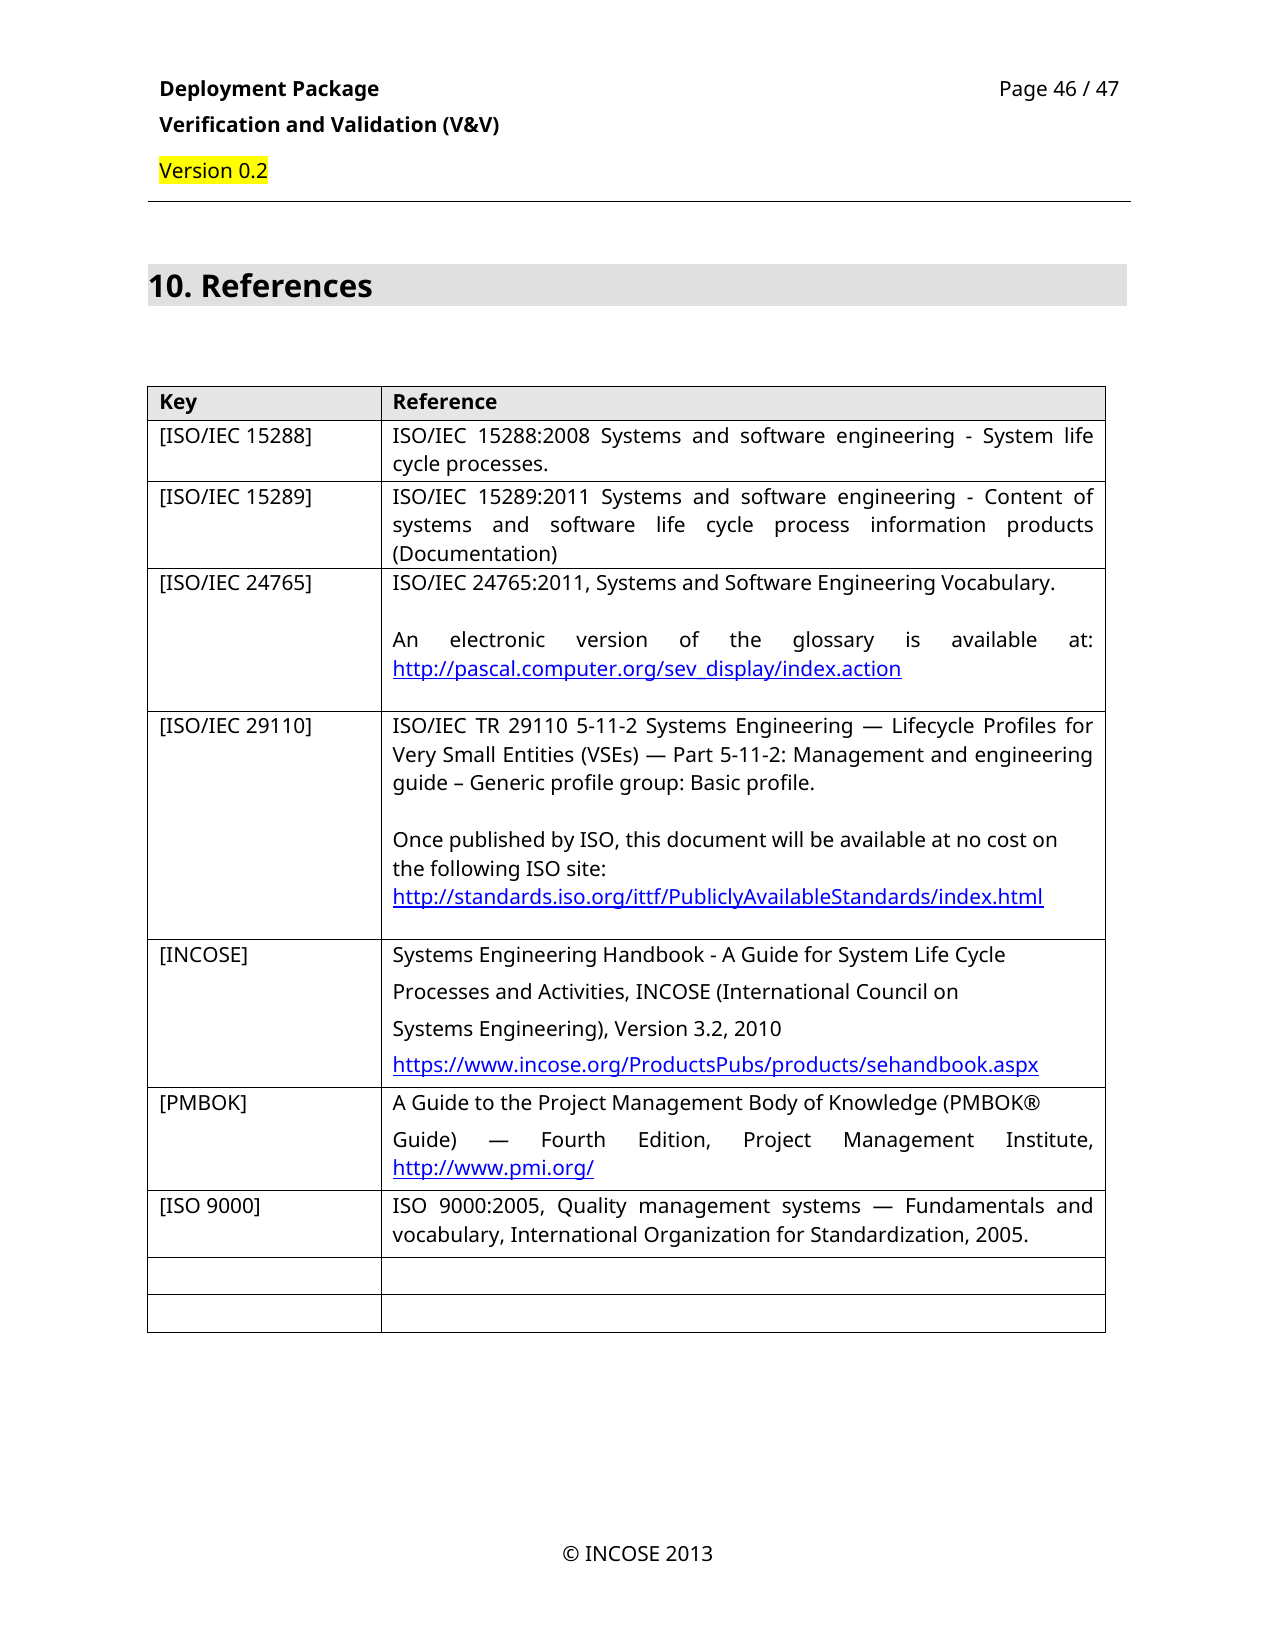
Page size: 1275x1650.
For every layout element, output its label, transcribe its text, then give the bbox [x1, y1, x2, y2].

table_cell Systems Engineering Handbook - A Guide for System Life Cycle Processes and Activities, INCOSE (International Council on Systems Engineering), Version 3.2, 2010 https://www.incose.org/ProductsPubs/products/sehandbook.aspx [382, 940, 1105, 1087]
table_cell A Guide to the Project Management Body of Knowledge (PMBOK® Guide) — Fourth Edition, Project Management Institute, http://www.pmi.org/ [382, 1088, 1105, 1190]
table_cell [ISO/IEC 29110] [148, 712, 381, 939]
table_cell ISO/IEC 15289:2011 Systems and software engineering - Content of systems and software life cycle process information products (Documentation) [382, 482, 1105, 567]
table_cell [148, 1295, 381, 1332]
table_cell [ISO/IEC 15289] [148, 482, 381, 567]
table_cell [ISO 9000] [148, 1191, 381, 1257]
table_cell [382, 1295, 1105, 1332]
table_cell [ISO/IEC 15288] [148, 421, 381, 481]
table_header Key [148, 387, 381, 420]
subtitle 10. References [148, 264, 1127, 306]
table_header Reference [382, 387, 1105, 420]
table_cell [382, 1258, 1105, 1294]
table_cell [INCOSE] [148, 940, 381, 1087]
table_cell ISO/IEC TR 29110 5-11-2 Systems Engineering — Lifecycle Profiles for Very Small Entities (VSEs) — Part 5-11-2: Management and engineering guide – Generic profile group: Basic profile. Once published by ISO, this document will be available at no cost on the following ISO site: http://standards.iso.org/ittf/PubliclyAvailableStandards/index.html [382, 712, 1105, 939]
table_cell ISO/IEC 24765:2011, Systems and Software Engineering Vocabulary. An electronic version of the glossary is available at: http://pascal.computer.org/sev_display/index.action [382, 569, 1105, 711]
table_cell [ISO/IEC 24765] [148, 569, 381, 711]
table_cell [PMBOK] [148, 1088, 381, 1190]
table_cell ISO/IEC 15288:2008 Systems and software engineering - System life cycle processes. [382, 421, 1105, 481]
table_cell [148, 1258, 381, 1294]
table_cell ISO 9000:2005, Quality management systems — Fundamentals and vocabulary, International Organization for Standardization, 2005. [382, 1191, 1105, 1257]
